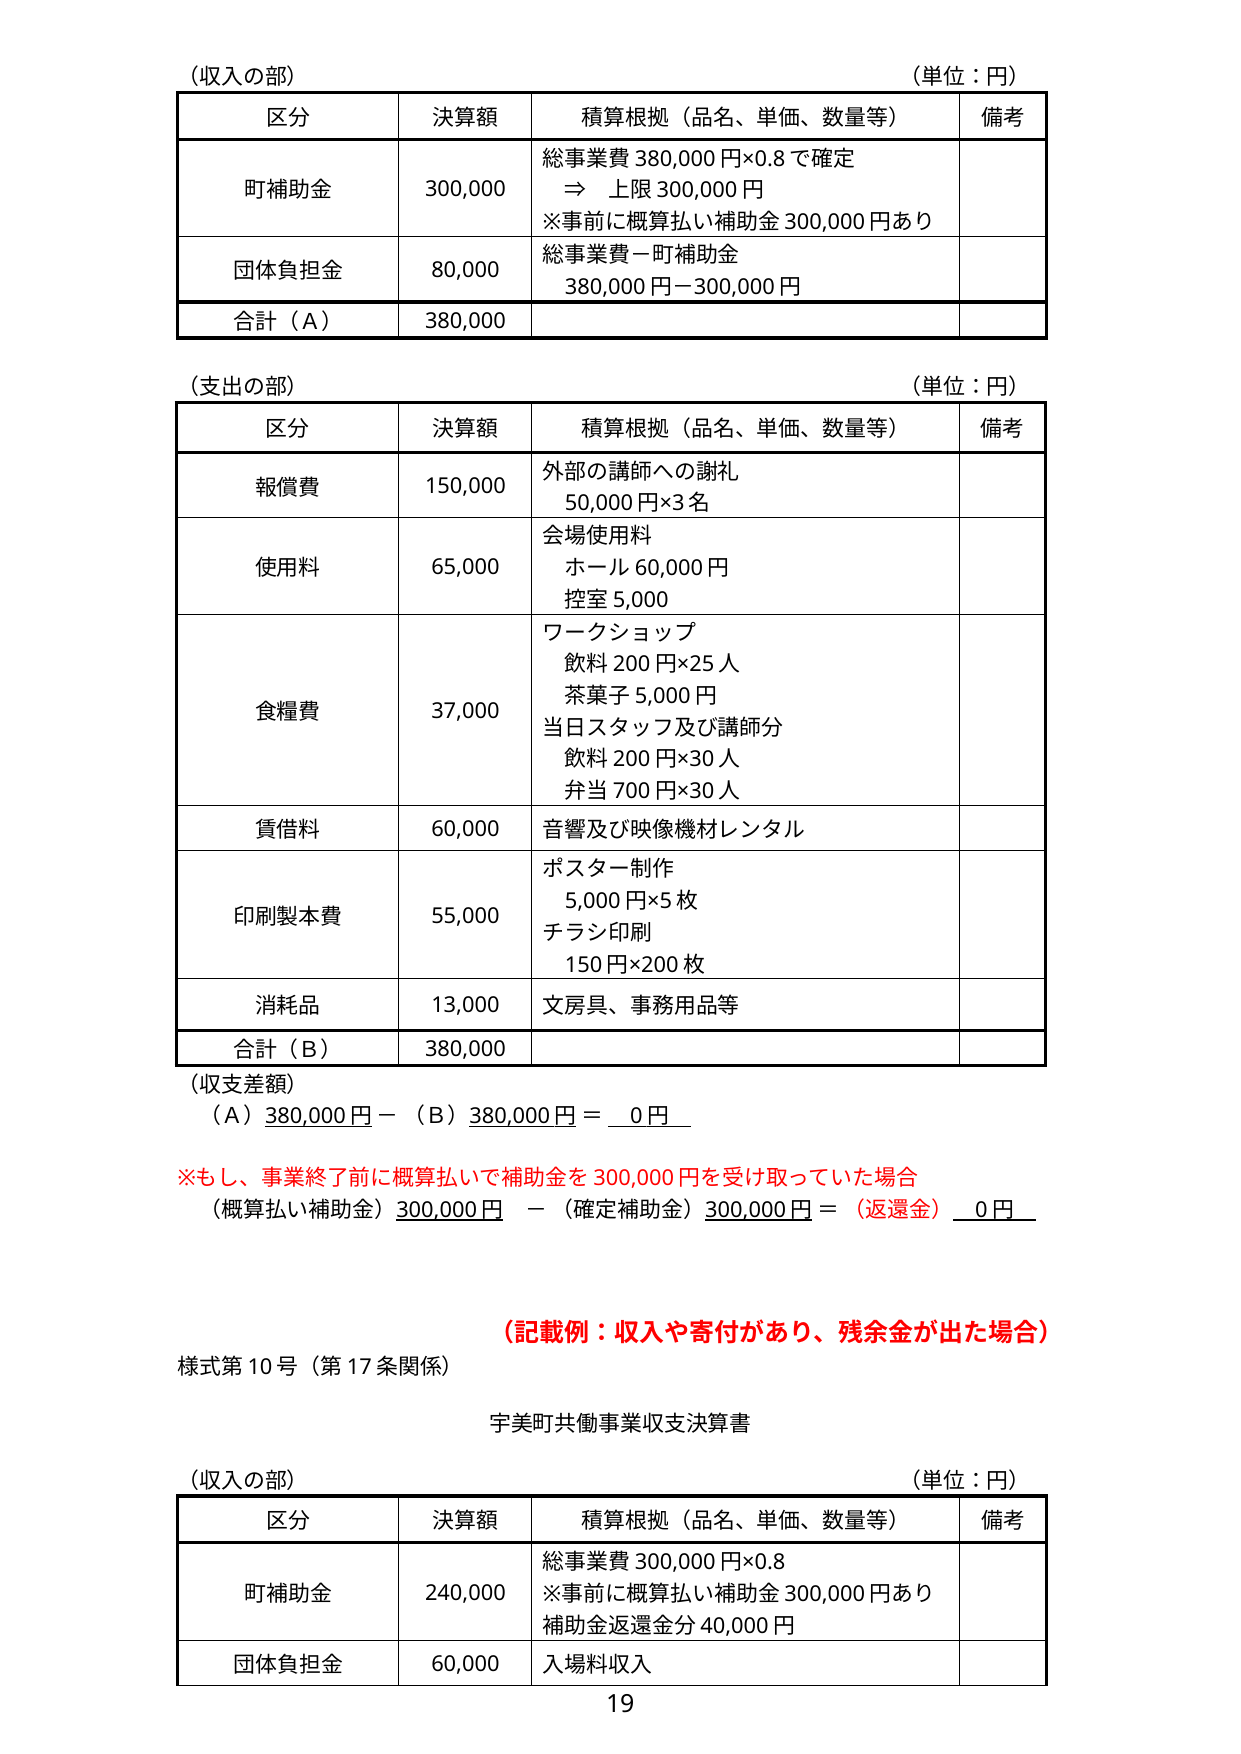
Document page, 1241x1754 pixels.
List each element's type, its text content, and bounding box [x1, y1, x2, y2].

text （概算払い補助金）300,000円 － （確定補助金）300,000円 ＝ （返還金） 0円 [177, 1192, 1063, 1223]
table_cell [960, 518, 1044, 613]
table_cell 食糧費 [178, 615, 398, 805]
table_cell [960, 1641, 1045, 1685]
table_cell 報償費 [178, 454, 398, 517]
table_cell 60,000 [399, 806, 531, 850]
table_header 決算額 [399, 94, 531, 137]
table_cell [960, 454, 1044, 517]
table_cell 総事業費－町補助金 380,000円－300,000円 [532, 237, 959, 300]
table_cell 55,000 [399, 851, 531, 978]
table_cell 町補助金 [179, 141, 398, 236]
table_cell [960, 141, 1045, 236]
table_cell 外部の講師への謝礼 50,000円×3名 [532, 454, 959, 517]
table_header 決算額 [399, 1498, 531, 1541]
table_cell 音響及び映像機材レンタル [532, 806, 959, 850]
table_cell 文房具、事務用品等 [532, 979, 959, 1029]
text 様式第10号（第17条関係） [177, 1349, 1063, 1381]
table_cell 総事業費380,000円×0.8で確定 ⇒ 上限300,000円 ※事前に概算払い補助金300,000円あり [532, 141, 959, 236]
table_cell 使用料 [178, 518, 398, 613]
table_cell 240,000 [399, 1544, 531, 1639]
table_cell 総事業費300,000円×0.8 ※事前に概算払い補助金300,000円あり 補助金返還金分40,000円 [532, 1544, 959, 1639]
table_header 区分 [179, 94, 398, 137]
table_header 積算根拠（品名、単価、数量等） [532, 1498, 959, 1541]
table_cell 町補助金 [179, 1544, 398, 1639]
table_cell ポスター制作 5,000円×5枚 チラシ印刷 150円×200枚 [532, 851, 959, 978]
table_cell [960, 1032, 1044, 1064]
text 宇美町共働事業収支決算書 [177, 1406, 1063, 1438]
table_cell 合計（Ａ） [179, 304, 398, 336]
table_cell 65,000 [399, 518, 531, 613]
table_header 備考 [960, 94, 1045, 137]
table_cell 賃借料 [178, 806, 398, 850]
table_cell 消耗品 [178, 979, 398, 1029]
table_cell 団体負担金 [179, 237, 398, 300]
text ※もし、事業終了前に概算払いで補助金を300,000円を受け取っていた場合 [177, 1160, 1063, 1192]
table_cell [960, 615, 1044, 805]
table_header 備考 [960, 1498, 1045, 1541]
table_cell 会場使用料 ホール60,000円 控室5,000 [532, 518, 959, 613]
table_header 備考 [960, 404, 1044, 451]
table_cell 合計（Ｂ） [178, 1032, 398, 1064]
text （収支差額） [177, 1067, 1063, 1098]
table_cell [960, 304, 1045, 336]
table_cell [532, 304, 959, 336]
table_cell 300,000 [399, 141, 531, 236]
table_cell 380,000 [399, 304, 531, 336]
table_cell 380,000 [399, 1032, 531, 1064]
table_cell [532, 1641, 959, 1685]
table_header 積算根拠（品名、単価、数量等） [532, 94, 959, 137]
table_cell 印刷製本費 [178, 851, 398, 978]
table_cell 37,000 [399, 615, 531, 805]
table_cell 80,000 [399, 237, 531, 300]
text （Ａ）380,000円 － （Ｂ）380,000円 ＝ 0円 [177, 1098, 1063, 1130]
text （記載例：収入や寄付があり、残余金が出た場合） [177, 1313, 1063, 1349]
table_header 積算根拠（品名、単価、数量等） [532, 404, 959, 451]
table_header 区分 [178, 404, 398, 451]
table_cell [960, 979, 1044, 1029]
table_cell 150,000 [399, 454, 531, 517]
table_cell 団体負担金 [179, 1641, 398, 1685]
text （収入の部） （単位：円） [177, 59, 1063, 91]
text （支出の部） （単位：円） [177, 369, 1063, 401]
table_cell [960, 851, 1044, 978]
table_cell [960, 1544, 1045, 1639]
table_cell [960, 806, 1044, 850]
table_cell ワークショップ 飲料200円×25人 茶菓子5,000円 当日スタッフ及び講師分 飲料200円×30人 弁当700円×30人 [532, 615, 959, 805]
table_cell [960, 237, 1045, 300]
table_header 区分 [179, 1498, 398, 1541]
table_cell 13,000 [399, 979, 531, 1029]
table_header 決算額 [399, 404, 531, 451]
table_cell 60,000 [399, 1641, 531, 1685]
table_cell [532, 1032, 959, 1064]
text （収入の部） （単位：円） [177, 1463, 1063, 1494]
